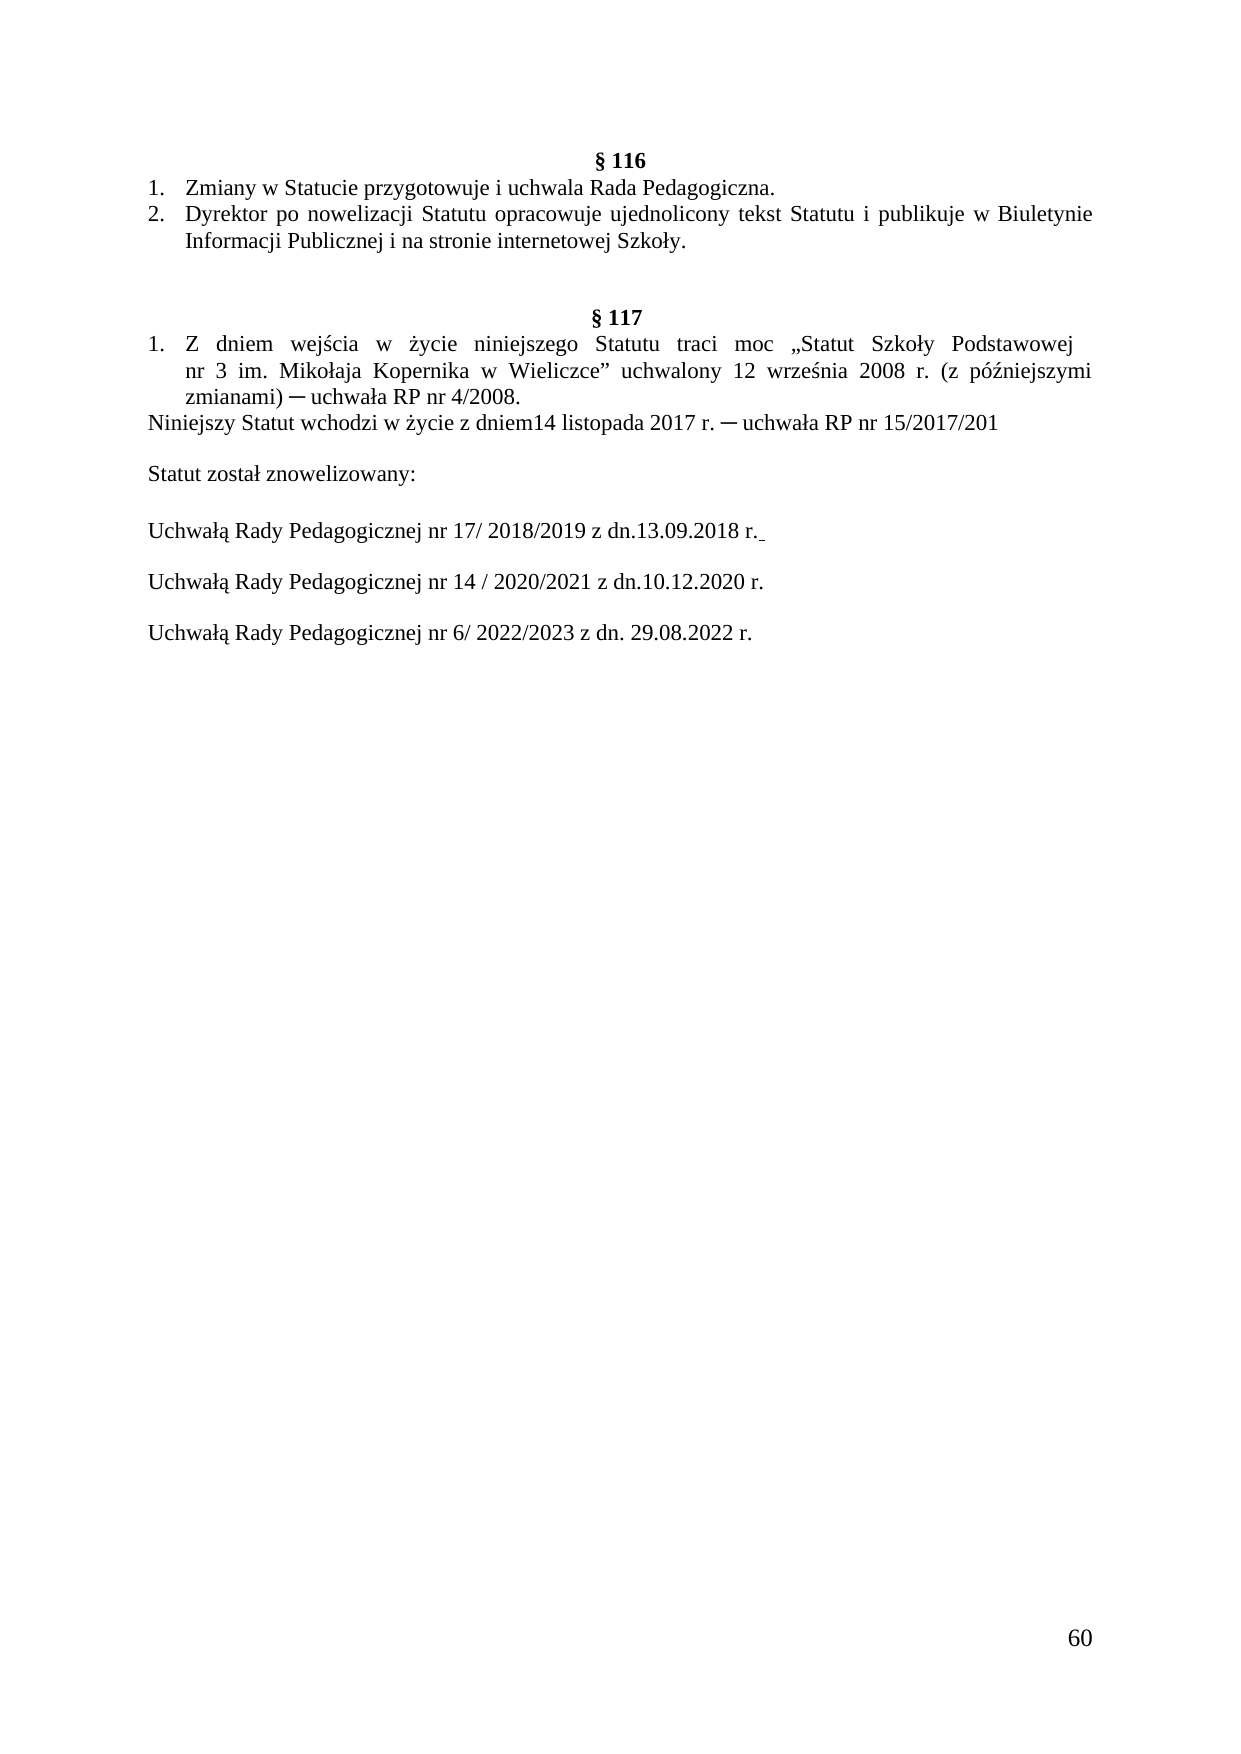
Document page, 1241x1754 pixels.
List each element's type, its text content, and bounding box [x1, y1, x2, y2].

list Z dniem wejścia w życie niniejszego Statutu traci moc „Statut Szkoły Podstawowej nr 3 im. Mikołaja Kopernika w Wieliczce” uchwalony 12 września 2008 r. (z późniejszymi zmianami) ─ uchwała RP nr 4/2008. [148, 330, 1093, 409]
text Uchwałą Rady Pedagogicznej nr 17/ 2018/2019 z dn.13.09.2018 r. [148, 487, 1093, 543]
list Zmiany w Statucie przygotowuje i uchwala Rada Pedagogiczna. [148, 174, 1093, 200]
list § 117 [554, 304, 1093, 330]
text Uchwałą Rady Pedagogicznej nr 6/ 2022/2023 z dn. 29.08.2022 r. [148, 619, 1093, 646]
text § 116 [148, 148, 1093, 174]
list Dyrektor po nowelizacji Statutu opracowuje ujednolicony tekst Statutu i publikuje w Biuletynie Informacji Publicznej i na stronie internetowej Szkoły. [148, 200, 1093, 253]
text Statut został znowelizowany: [148, 461, 1093, 487]
text Niniejszy Statut wchodzi w życie z dniem14 listopada 2017 r. ─ uchwała RP nr 15/2017/201 [148, 409, 1093, 436]
text Uchwałą Rady Pedagogicznej nr 14 / 2020/2021 z dn.10.12.2020 r. [148, 568, 1093, 594]
